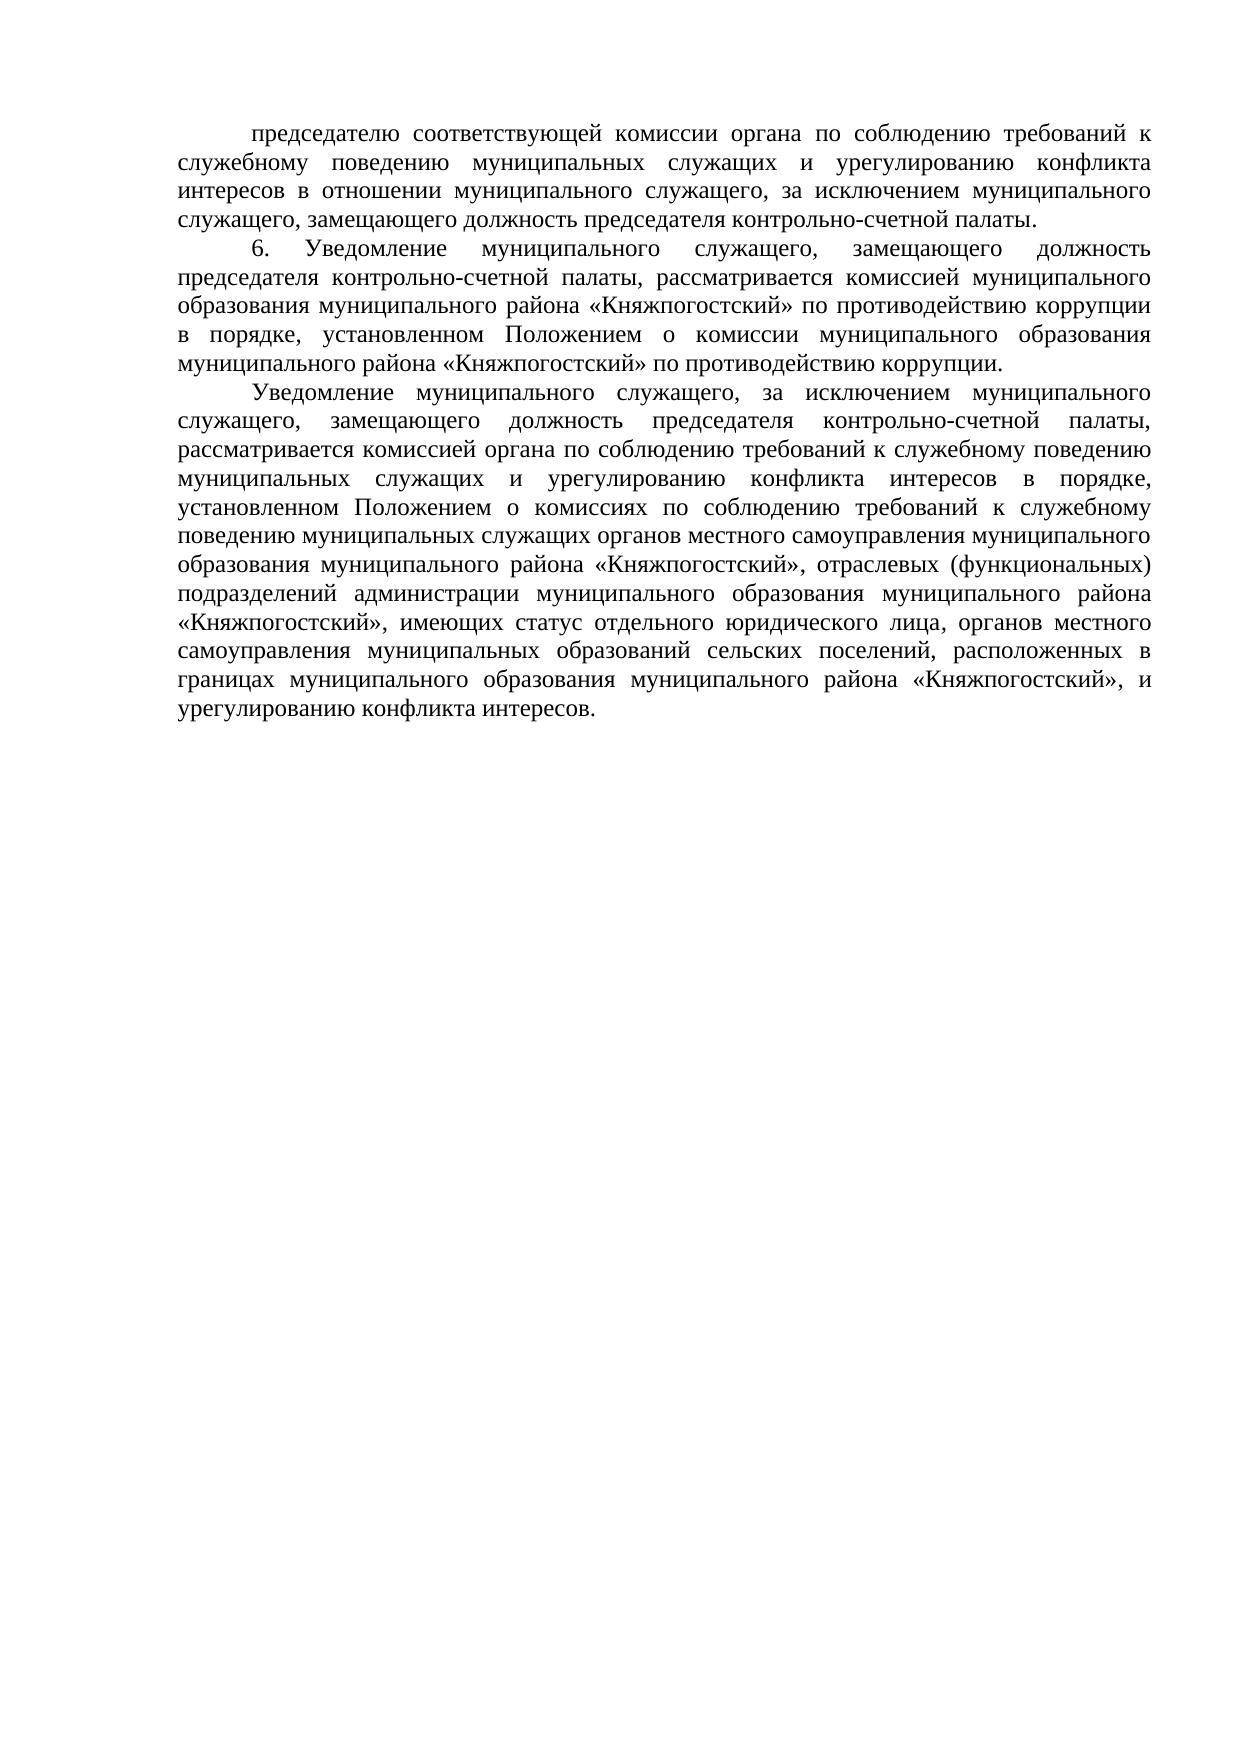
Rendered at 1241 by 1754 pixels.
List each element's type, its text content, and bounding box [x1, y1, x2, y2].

text 6. Уведомление муниципального служащего, замещающего должность председателя контрольно-счетной палаты, рассматривается комиссией муниципального образования муниципального района «Княжпогостский» по противодействию коррупции в порядке, установленном Положением о комиссии муниципального образования муниципального района «Княжпогостский» по противодействию коррупции. [177, 233, 1152, 377]
text председателю соответствующей комиссии органа по соблюдению требований к служебному поведению муниципальных служащих и урегулированию конфликта интересов в отношении муниципального служащего, за исключением муниципального служащего, замещающего должность председателя контрольно-счетной палаты. [177, 118, 1152, 233]
text Уведомление муниципального служащего, за исключением муниципального служащего, замещающего должность председателя контрольно-счетной палаты, рассматривается комиссией органа по соблюдению требований к служебному поведению муниципальных служащих и урегулированию конфликта интересов в порядке, установленном Положением о комиссиях по соблюдению требований к служебному поведению муниципальных служащих органов местного самоуправления муниципального образования муниципального района «Княжпогостский», отраслевых (функциональных) подразделений администрации муниципального образования муниципального района «Княжпогостский», имеющих статус отдельного юридического лица, органов местного самоуправления муниципальных образований сельских поселений, расположенных в границах муниципального образования муниципального района «Княжпогостский», и урегулированию конфликта интересов. [177, 377, 1152, 722]
